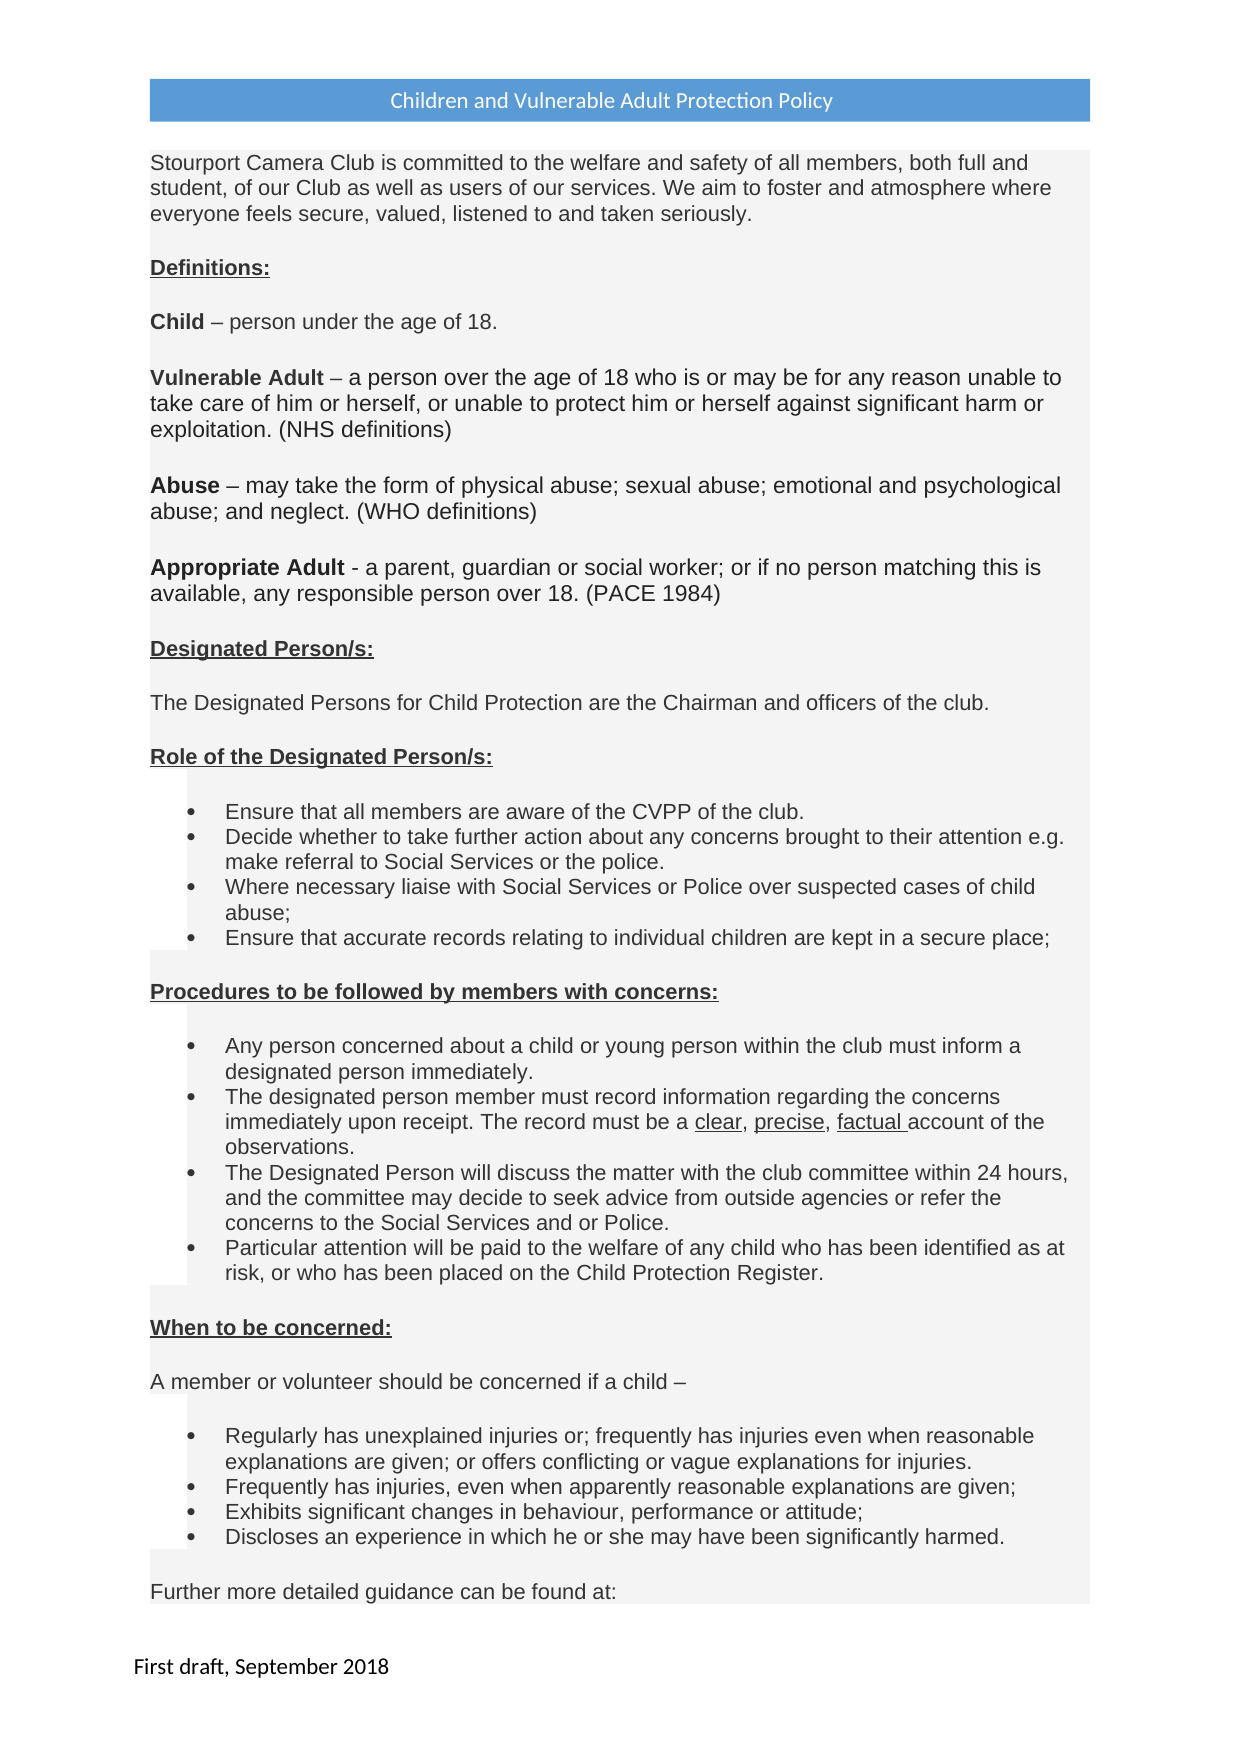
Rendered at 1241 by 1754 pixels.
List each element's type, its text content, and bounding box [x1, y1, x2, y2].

list The designated person member must record information regarding the concerns immediately upon receipt. The record must be a clear, precise, factual account of the observations. [187, 1084, 1090, 1159]
text Appropriate Adult - a parent, guardian or social worker; or if no person matching this is available, any responsible person over 18. (PACE 1984) [150, 554, 1090, 606]
text Stourport Camera Club is committed to the welfare and safety of all members, both full and student, of our Club as well as users of our services. We aim to foster and atmosphere where everyone feels secure, valued, listened to and taken seriously. [150, 150, 1090, 226]
text The Designated Persons for Child Protection are the Chairman and officers of the club. [150, 690, 1090, 715]
list Any person concerned about a child or young person within the club must inform a designated person immediately. [187, 1033, 1090, 1084]
list Ensure that all members are aware of the CVPP of the club. [187, 799, 1090, 824]
text A member or volunteer should be concerned if a child – [150, 1369, 1090, 1394]
text Designated Person/s: [150, 636, 1090, 661]
list Ensure that accurate records relating to individual children are kept in a secure place; [187, 925, 1090, 950]
text Definitions: [150, 255, 1090, 280]
list Where necessary liaise with Social Services or Police over suspected cases of child abuse; [187, 874, 1090, 925]
text Child – person under the age of 18. [150, 309, 1090, 334]
list The Designated Person will discuss the matter with the club committee within 24 hours, and the committee may decide to seek advice from outside agencies or refer the concerns to the Social Services and or Police. [187, 1159, 1090, 1235]
text Role of the Designated Person/s: [150, 744, 1090, 769]
list Decide whether to take further action about any concerns brought to their attention e.g. make referral to Social Services or the police. [187, 824, 1090, 874]
list Frequently has injuries, even when apparently reasonable explanations are given; [187, 1474, 1090, 1499]
list Regularly has unexplained injuries or; frequently has injuries even when reasonable explanations are given; or offers conflicting or vague explanations for injuries. [187, 1423, 1090, 1474]
text Procedures to be followed by members with concerns: [150, 979, 1090, 1004]
text Vulnerable Adult – a person over the age of 18 who is or may be for any reason unable to take care of him or herself, or unable to protect him or herself against significant harm or exploitation. (NHS definitions) [150, 363, 1090, 443]
list Exhibits significant changes in behaviour, performance or attitude; [187, 1499, 1090, 1524]
text When to be concerned: [150, 1315, 1090, 1340]
text Abuse – may take the form of physical abuse; sexual abuse; emotional and psychological abuse; and neglect. (WHO definitions) [150, 472, 1090, 524]
list Discloses an experience in which he or she may have been significantly harmed. [187, 1524, 1090, 1549]
list Particular attention will be paid to the welfare of any child who has been identified as at risk, or who has been placed on the Child Protection Register. [187, 1235, 1090, 1286]
text Further more detailed guidance can be found at: [150, 1579, 1090, 1604]
